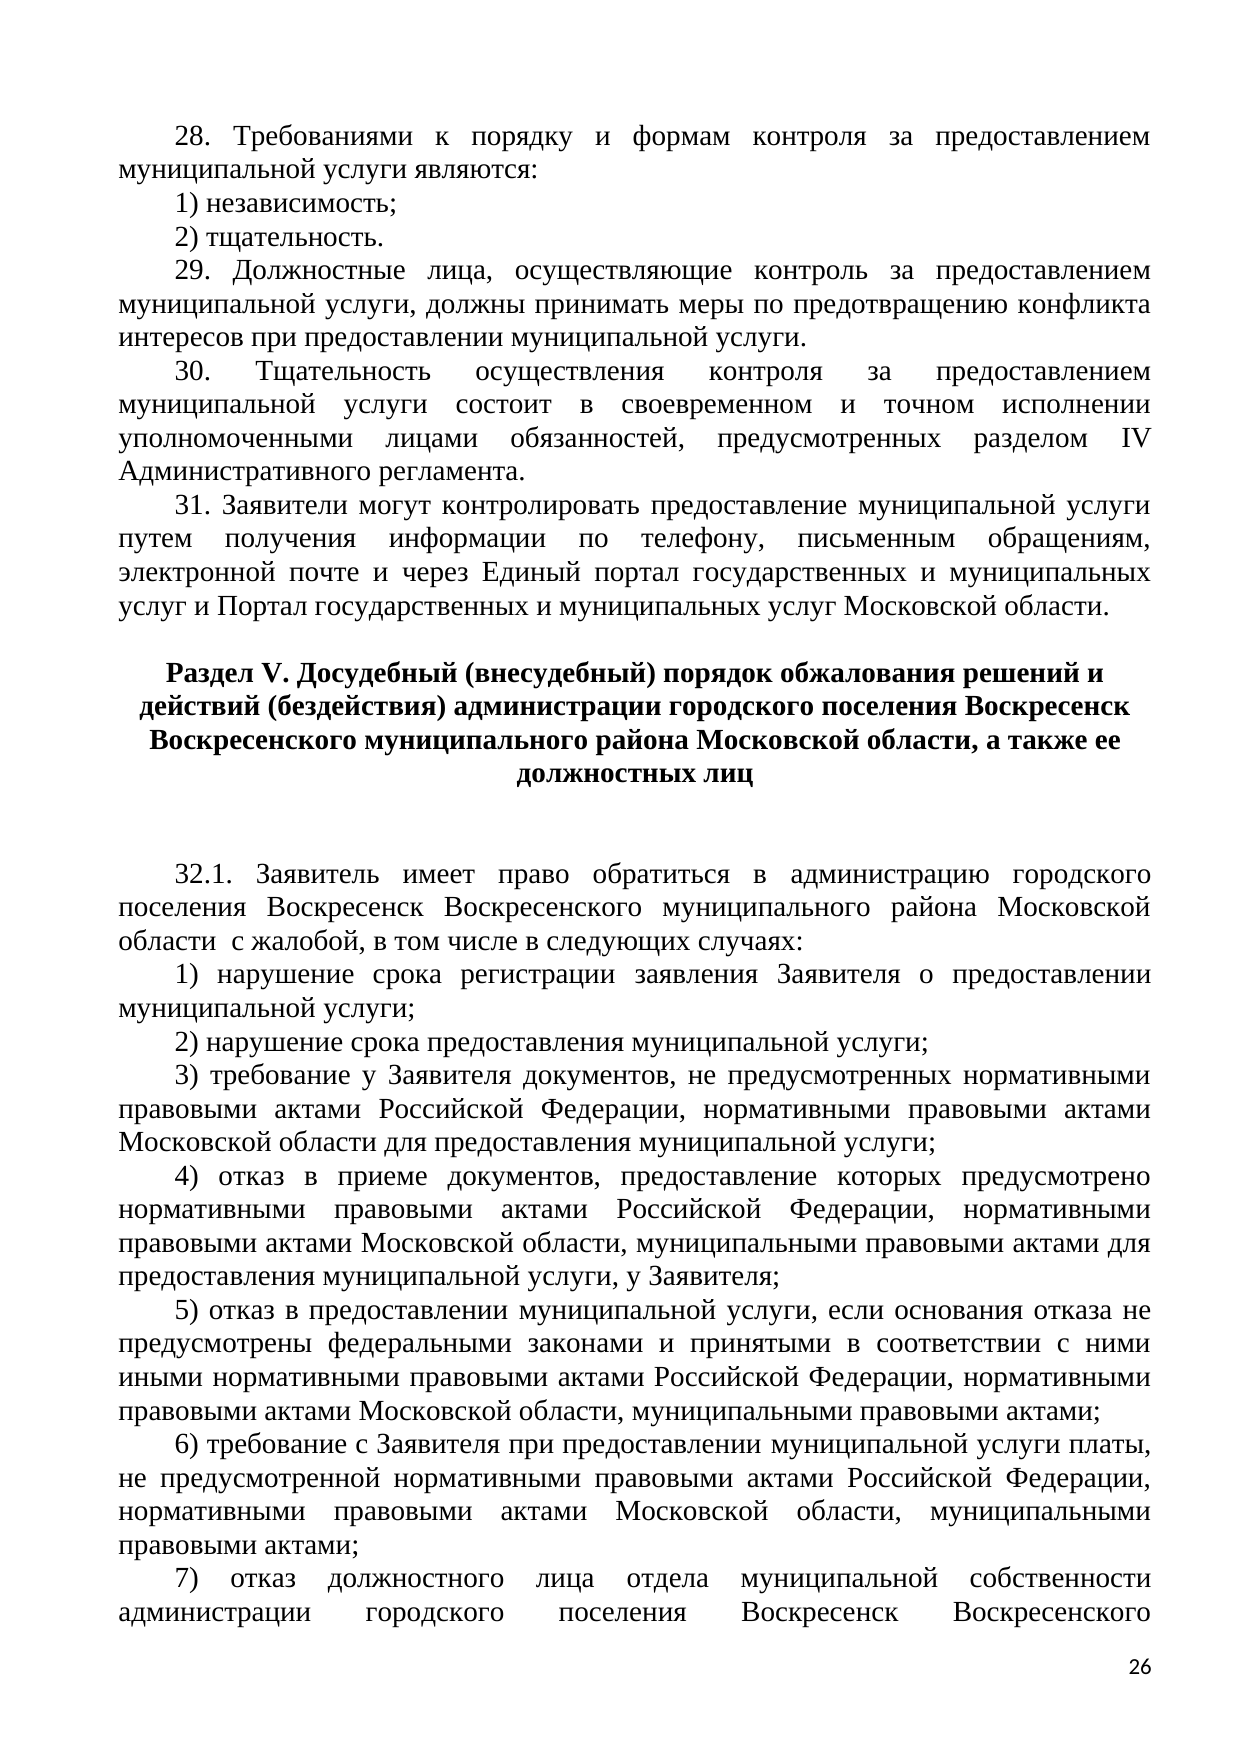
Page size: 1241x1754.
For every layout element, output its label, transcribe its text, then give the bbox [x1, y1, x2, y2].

text 3) требование у Заявителя документов, не предусмотренных нормативными правовыми актами Российской Федерации, нормативными правовыми актами Московской области для предоставления муниципальной услуги; [118, 1057, 1152, 1158]
text 5) отказ в предоставлении муниципальной услуги, если основания отказа не предусмотрены федеральными законами и принятыми в соответствии с ними иными нормативными правовыми актами Российской Федерации, нормативными правовыми актами Московской области, муниципальными правовыми актами; [118, 1292, 1152, 1426]
text 28. Требованиями к порядку и формам контроля за предоставлением муниципальной услуги являются: [118, 118, 1152, 185]
text 2) тщательность. [118, 219, 1152, 252]
text 31. Заявители могут контролировать предоставление муниципальной услуги путем получения информации по телефону, письменным обращениям, электронной почте и через Единый портал государственных и муниципальных услуг и Портал государственных и муниципальных услуг Московской области. [118, 487, 1152, 621]
text 6) требование с Заявителя при предоставлении муниципальной услуги платы, не предусмотренной нормативными правовыми актами Российской Федерации, нормативными правовыми актами Московской области, муниципальными правовыми актами; [118, 1426, 1152, 1560]
text 32.1. Заявитель имеет право обратиться в администрацию городского поселения Воскресенск Воскресенского муниципального района Московской области с жалобой, в том числе в следующих случаях: [118, 856, 1152, 957]
text 1) независимость; [118, 185, 1152, 219]
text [118, 1560, 1152, 1627]
text 30. Тщательность осуществления контроля за предоставлением муниципальной услуги состоит в своевременном и точном исполнении уполномоченными лицами обязанностей, предусмотренных разделом IV Административного регламента. [118, 353, 1152, 487]
text 29. Должностные лица, осуществляющие контроль за предоставлением муниципальной услуги, должны принимать меры по предотвращению конфликта интересов при предоставлении муниципальной услуги. [118, 252, 1152, 353]
text 1) нарушение срока регистрации заявления Заявителя о предоставлении муниципальной услуги; [118, 957, 1152, 1024]
text 4) отказ в приеме документов, предоставление которых предусмотрено нормативными правовыми актами Российской Федерации, нормативными правовыми актами Московской области, муниципальными правовыми актами для предоставления муниципальной услуги, у Заявителя; [118, 1158, 1152, 1292]
text 2) нарушение срока предоставления муниципальной услуги; [118, 1024, 1152, 1057]
text Раздел V. Досудебный (внесудебный) порядок обжалования решений и действий (бездействия) администрации городского поселения Воскресенск Воскресенского муниципального района Московской области, а также ее должностных лиц [118, 655, 1152, 789]
